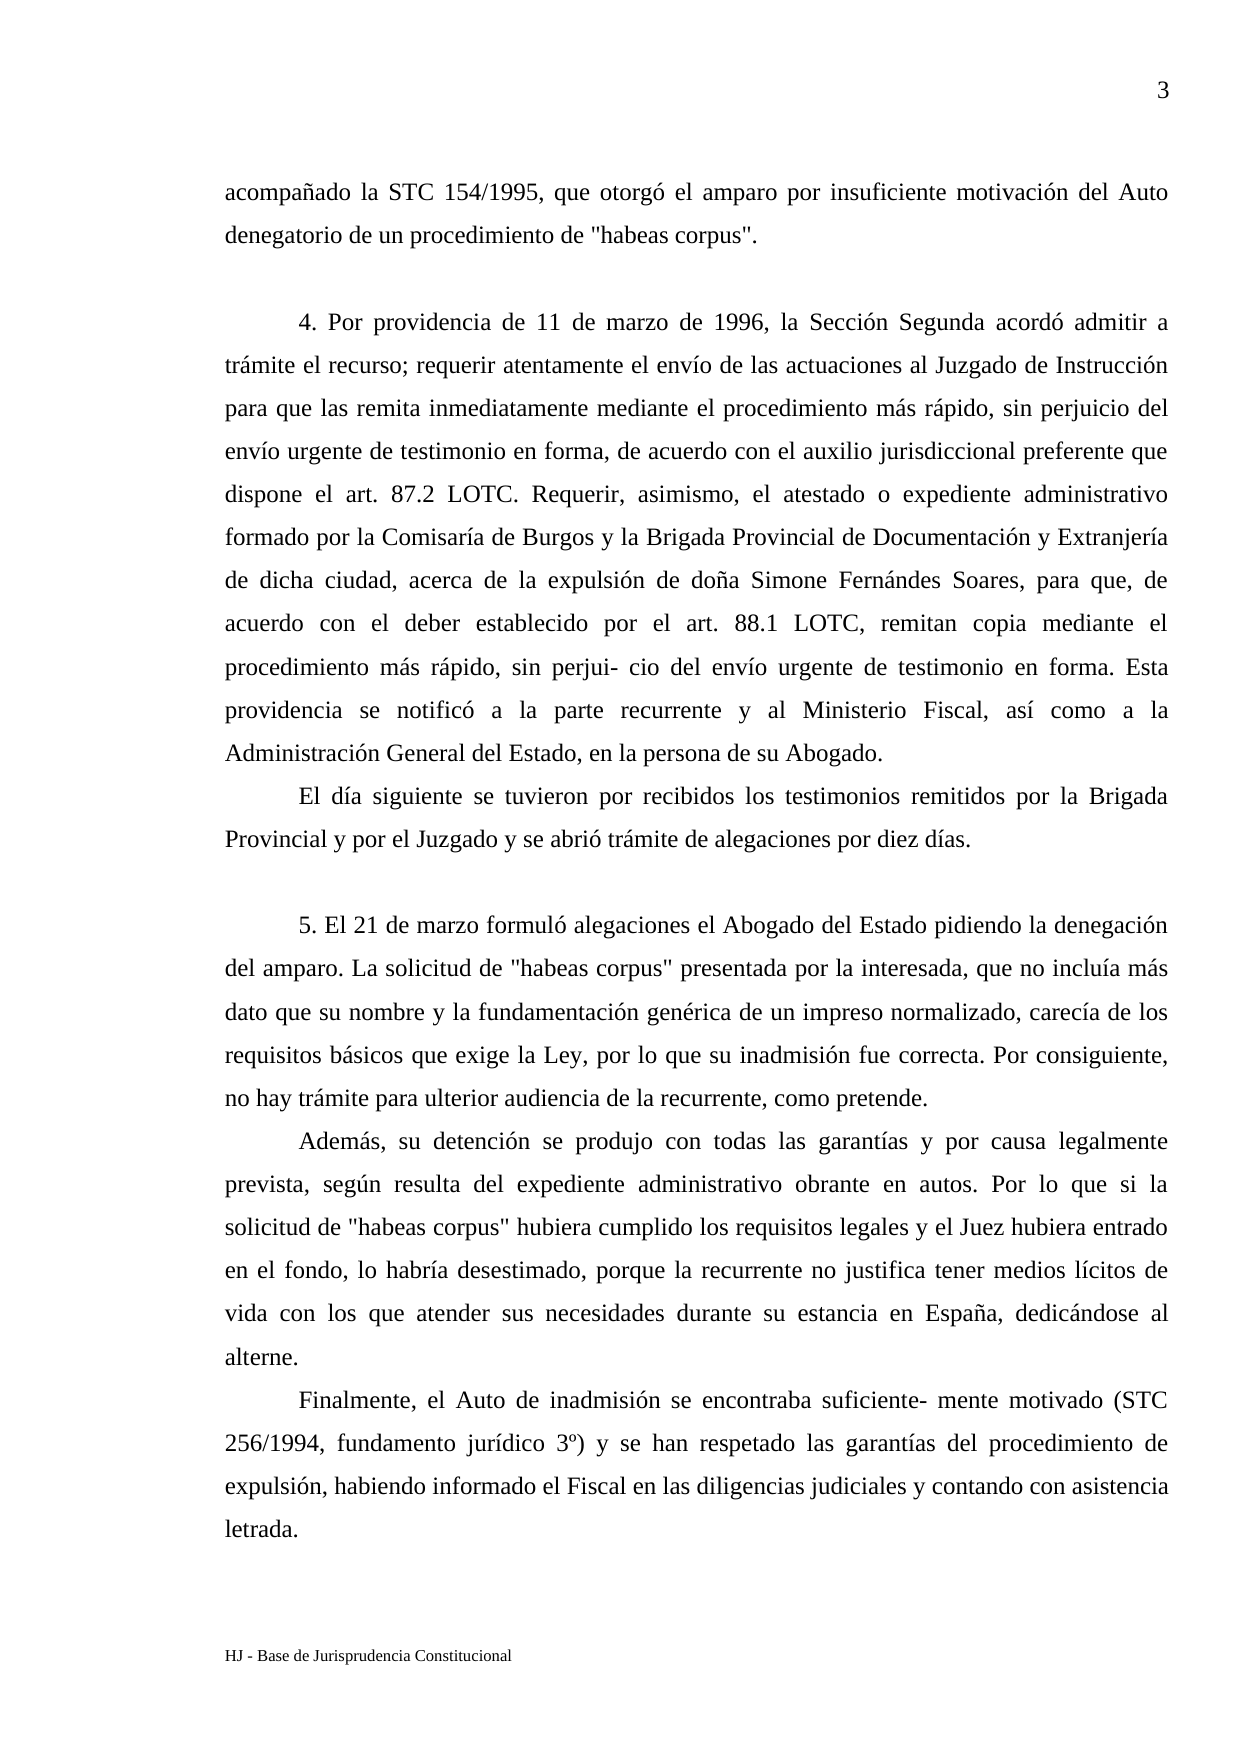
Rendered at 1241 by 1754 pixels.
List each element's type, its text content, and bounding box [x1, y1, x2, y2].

text El día siguiente se tuvieron por recibidos los testimonios remitidos por la Brigada Provincial y por el Juzgado y se abrió trámite de alegaciones por diez días. [224, 781, 1169, 853]
text Además, su detención se produjo con todas las garantías y por causa legalmente prevista, según resulta del expediente administrativo obrante en autos. Por lo que si la solicitud de "habeas corpus" hubiera cumplido los requisitos legales y el Juez hubiera entrado en el fondo, lo habría desestimado, porque la recurrente no justifica tener medios lícitos de vida con los que atender sus necesidades durante su estancia en España, dedicándose al alterne. [224, 1126, 1169, 1370]
text 5. El 21 de marzo formuló alegaciones el Abogado del Estado pidiendo la denegación del amparo. La solicitud de "habeas corpus" presentada por la interesada, que no incluía más dato que su nombre y la fundamentación genérica de un impreso normalizado, carecía de los requisitos básicos que exige la Ley, por lo que su inadmisión fue correcta. Por consiguiente, no hay trámite para ulterior audiencia de la recurrente, como pretende. [224, 910, 1169, 1112]
text Finalmente, el Auto de inadmisión se encontraba suficiente- mente motivado (STC 256/1994, fundamento jurídico 3º) y se han respetado las garantías del procedimiento de expulsión, habiendo informado el Fiscal en las diligencias judiciales y contando con asistencia letrada. [224, 1385, 1169, 1543]
text 4. Por providencia de 11 de marzo de 1996, la Sección Segunda acordó admitir a trámite el recurso; requerir atentamente el envío de las actuaciones al Juzgado de Instrucción para que las remita inmediatamente mediante el procedimiento más rápido, sin perjuicio del envío urgente de testimonio en forma, de acuerdo con el auxilio jurisdiccional preferente que dispone el art. 87.2 LOTC. Requerir, asimismo, el atestado o expediente administrativo formado por la Comisaría de Burgos y la Brigada Provincial de Documentación y Extranjería de dicha ciudad, acerca de la expulsión de doña Simone Fernándes Soares, para que, de acuerdo con el deber establecido por el art. 88.1 LOTC, remitan copia mediante el procedimiento más rápido, sin perjui- cio del envío urgente de testimonio en forma. Esta providencia se notificó a la parte recurrente y al Ministerio Fiscal, así como a la Administración General del Estado, en la persona de su Abogado. [224, 307, 1169, 767]
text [224, 177, 1169, 249]
